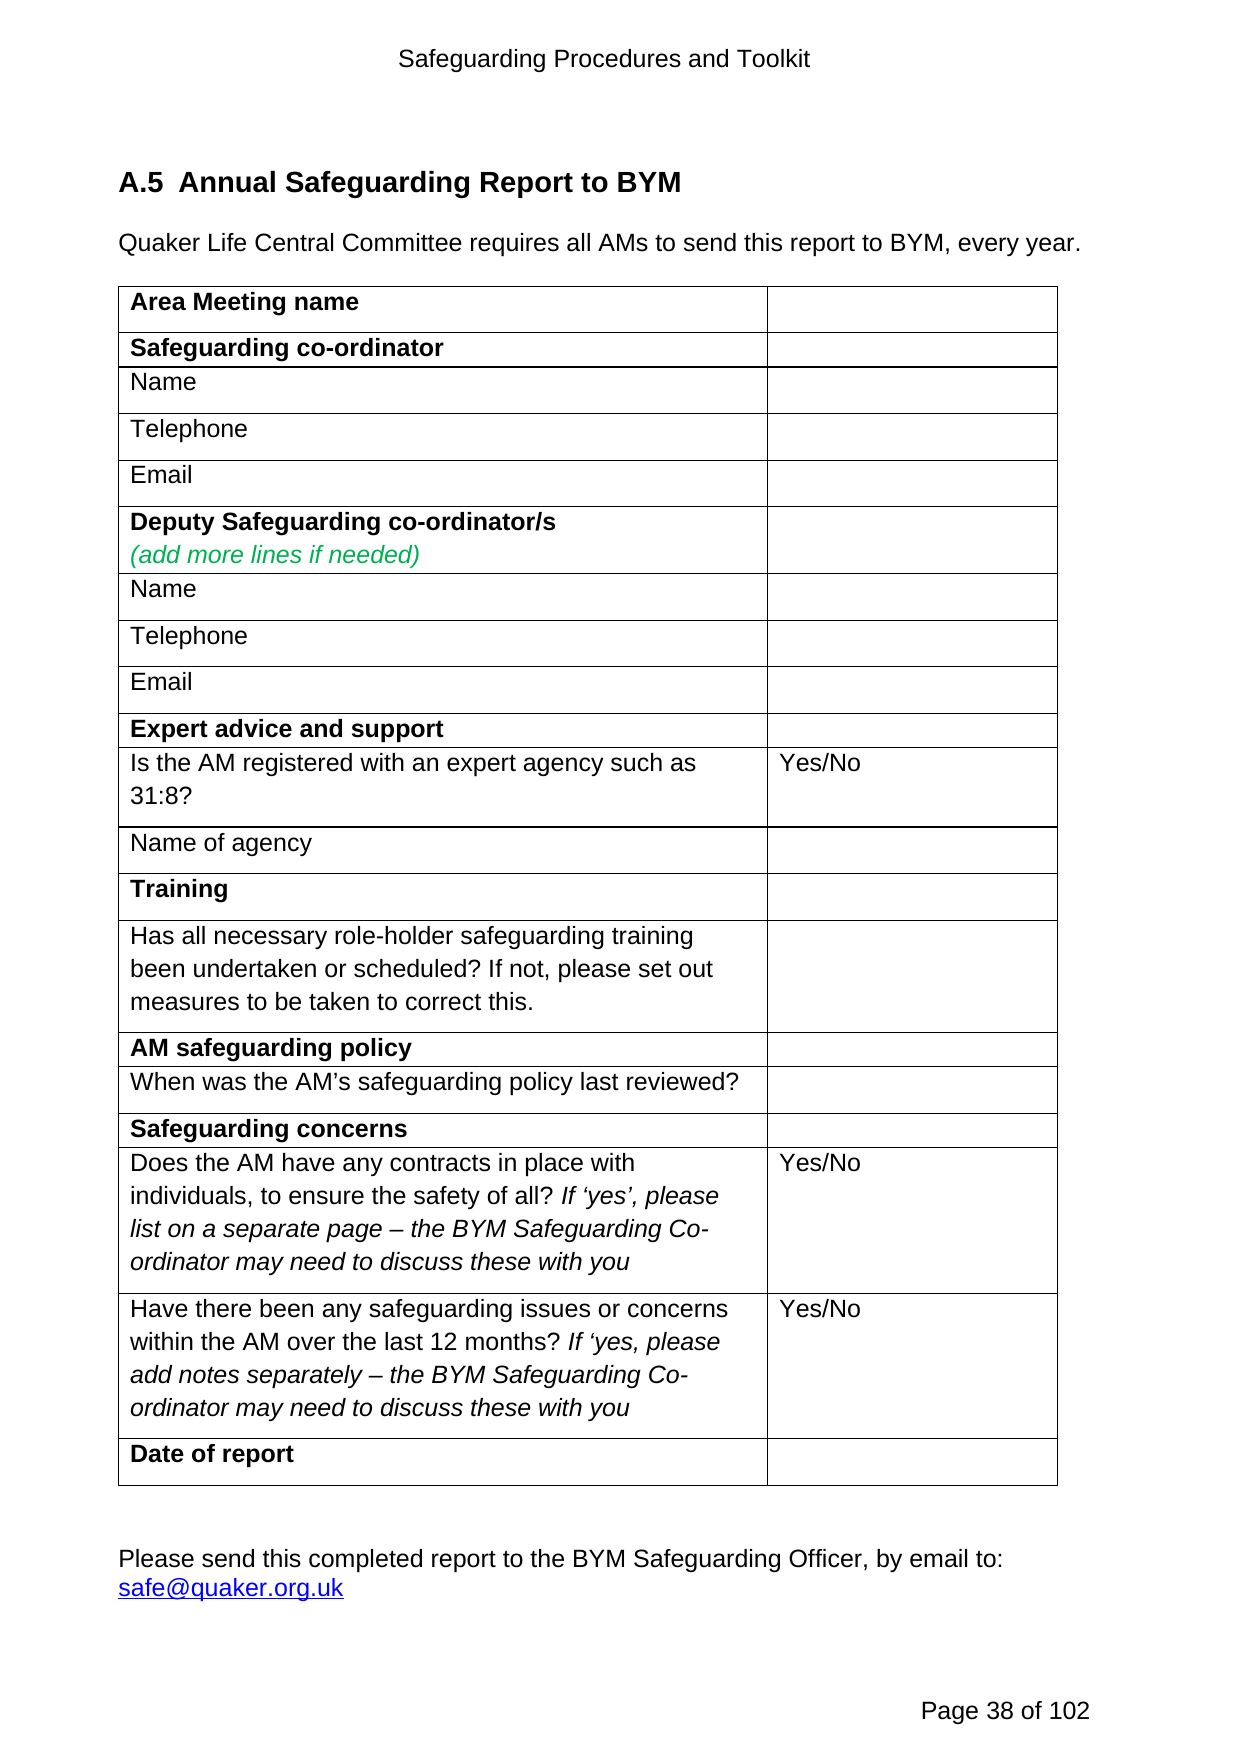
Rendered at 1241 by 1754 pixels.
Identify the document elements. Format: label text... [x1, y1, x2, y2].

table_cell Telephone [119, 414, 767, 459]
subtitle Annual Safeguarding Report to BYM [118, 165, 1154, 198]
table_cell [768, 414, 1057, 459]
table_cell [768, 921, 1057, 1032]
table_cell Has all necessary role-holder safeguarding training been undertaken or scheduled? If not, please set out measures to be taken to correct this. [119, 921, 767, 1032]
table_header [768, 287, 1057, 332]
table_cell Training [119, 874, 767, 919]
table_cell Safeguarding co-ordinator [119, 333, 767, 366]
table_cell [768, 461, 1057, 506]
table_cell [768, 714, 1057, 747]
table_cell Email [119, 461, 767, 506]
table_header Area Meeting name [119, 287, 767, 332]
table_cell When was the AM’s safeguarding policy last reviewed? [119, 1067, 767, 1113]
table_cell Does the AM have any contracts in place with individuals, to ensure the safety of all? If ‘yes’, please list on a separate page – the BYM Safeguarding Co-ordinator may need to discuss these with you [119, 1148, 767, 1292]
table_cell [768, 828, 1057, 873]
table_cell Deputy Safeguarding co-ordinator/s (add more lines if needed) [119, 507, 767, 573]
text Quaker Life Central Committee requires all AMs to send this report to BYM, every year. [118, 228, 1090, 256]
table_cell AM safeguarding policy [119, 1033, 767, 1066]
table_cell Name [119, 574, 767, 620]
table_cell Telephone [119, 621, 767, 666]
table_cell Yes/No [768, 1148, 1057, 1292]
table_cell Safeguarding concerns [119, 1114, 767, 1147]
table_cell [768, 1114, 1057, 1147]
table_cell [768, 1033, 1057, 1066]
table_cell Name [119, 368, 767, 413]
table_cell [768, 1439, 1057, 1485]
table_cell [768, 507, 1057, 573]
table_cell Is the AM registered with an expert agency such as 31:8? [119, 748, 767, 826]
table_cell Expert advice and support [119, 714, 767, 747]
table_cell [768, 667, 1057, 713]
table_cell [768, 621, 1057, 666]
table_cell Yes/No [768, 1294, 1057, 1438]
table_cell Have there been any safeguarding issues or concerns within the AM over the last 12 months? If ‘yes, please add notes separately – the BYM Safeguarding Co-ordinator may need to discuss these with you [119, 1294, 767, 1438]
table_cell Yes/No [768, 748, 1057, 826]
table_cell [768, 574, 1057, 620]
text Please send this completed report to the BYM Safeguarding Officer, by email to: safe@quaker.org.uk [118, 1544, 1090, 1601]
table_cell Date of report [119, 1439, 767, 1485]
table_cell [768, 874, 1057, 919]
table_cell [768, 368, 1057, 413]
table_cell [768, 1067, 1057, 1113]
table_cell Email [119, 667, 767, 713]
table_cell [768, 333, 1057, 366]
table_cell Name of agency [119, 828, 767, 873]
